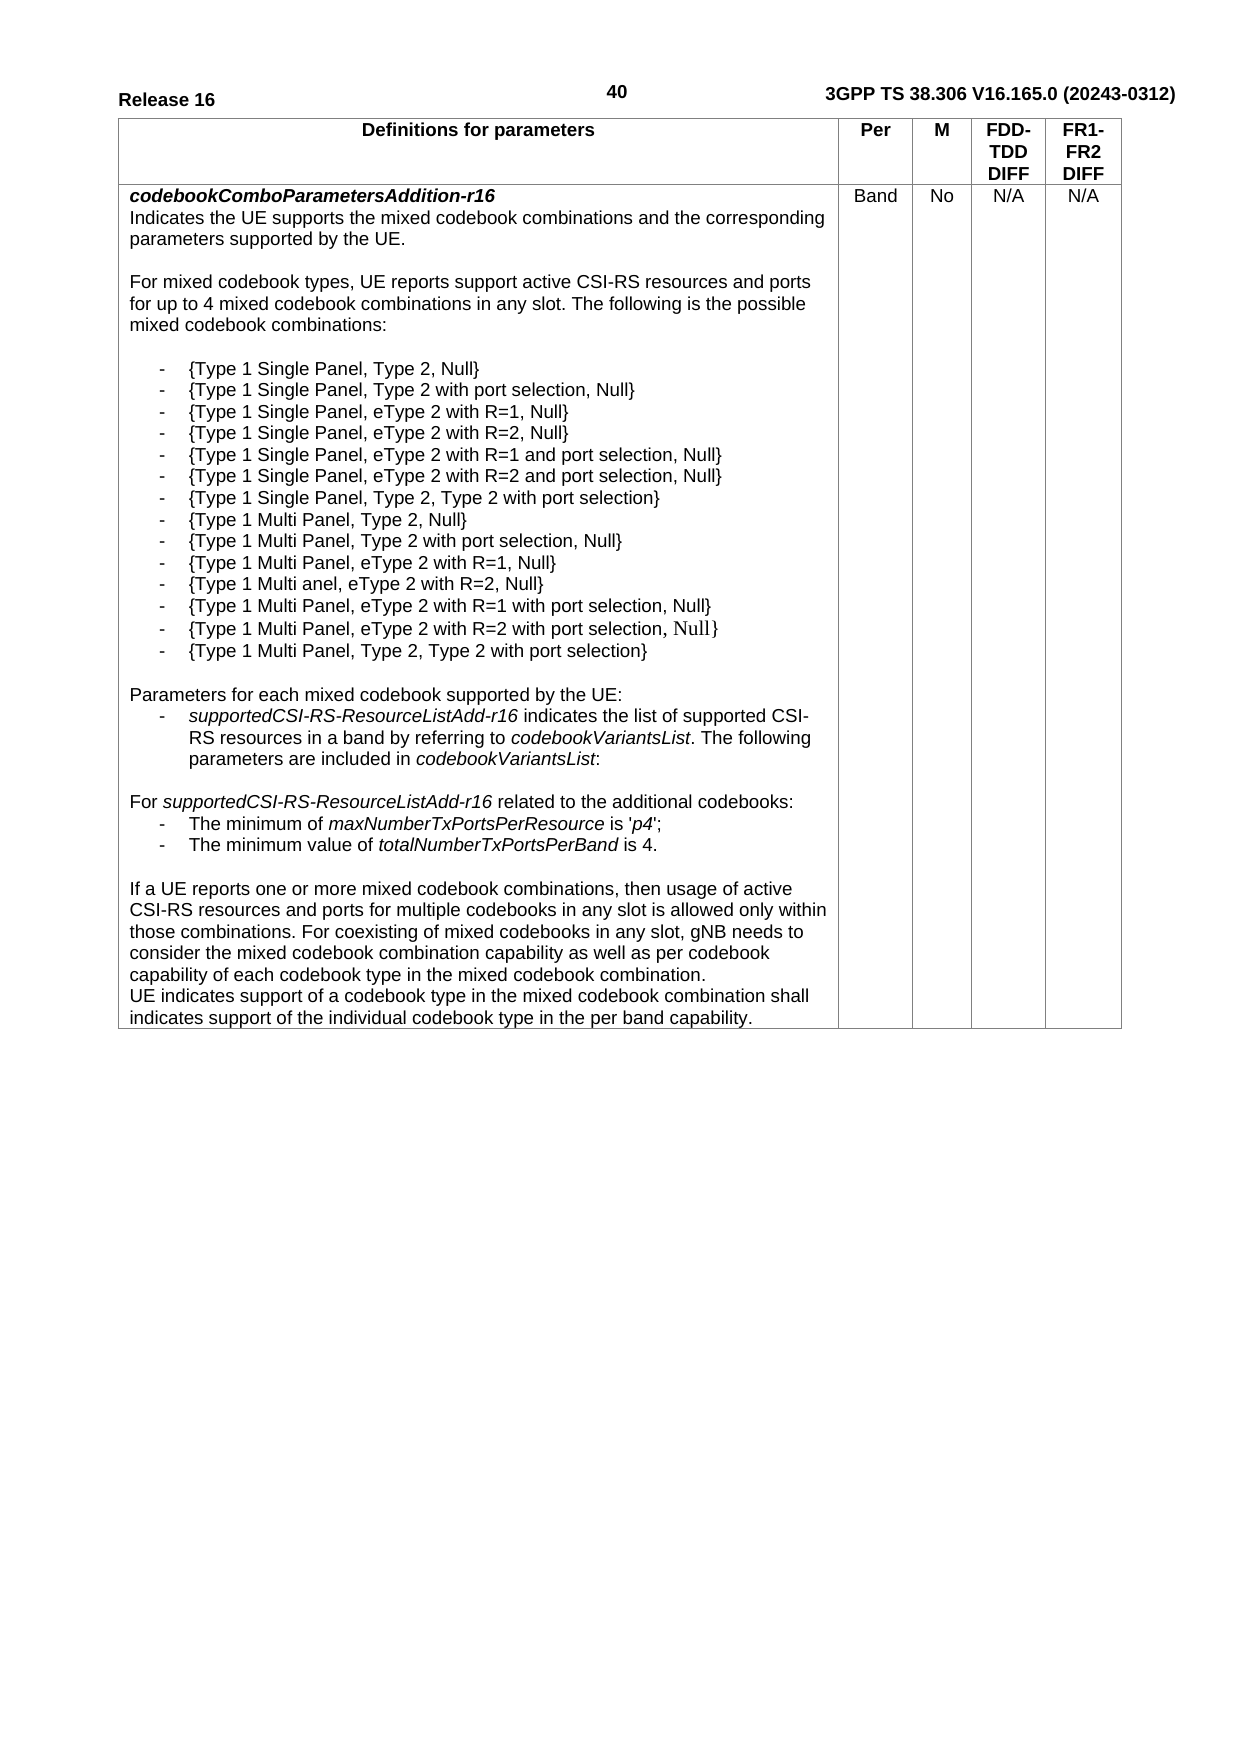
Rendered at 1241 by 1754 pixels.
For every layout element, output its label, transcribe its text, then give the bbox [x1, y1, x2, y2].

table_header FR1-FR2 DIFF [1046, 119, 1121, 184]
table_cell codebookComboParametersAddition-r16 Indicates the UE supports the mixed codebook combinations and the corresponding parameters supported by the UE. For mixed codebook types, UE reports support active CSI-RS resources and ports for up to 4 mixed codebook combinations in any slot. The following is the possible mixed codebook combinations: - {Type 1 Single Panel, Type 2, Null} - {Type 1 Single Panel, Type 2 with port selection, Null} - {Type 1 Single Panel, eType 2 with R=1, Null} - {Type 1 Single Panel, eType 2 with R=2, Null} - {Type 1 Single Panel, eType 2 with R=1 and port selection, Null} - {Type 1 Single Panel, eType 2 with R=2 and port selection, Null} - {Type 1 Single Panel, Type 2, Type 2 with port selection} - {Type 1 Multi Panel, Type 2, Null} - {Type 1 Multi Panel, Type 2 with port selection, Null} - {Type 1 Multi Panel, eType 2 with R=1, Null} - {Type 1 Multi anel, eType 2 with R=2, Null} - {Type 1 Multi Panel, eType 2 with R=1 with port selection, Null} - {Type 1 Multi Panel, eType 2 with R=2 with port selection, Null} - {Type 1 Multi Panel, Type 2, Type 2 with port selection} Parameters for each mixed codebook supported by the UE: - supportedCSI-RS-ResourceListAdd-r16 indicates the list of supported CSI-RS resources in a band by referring to codebookVariantsList. The following parameters are included in codebookVariantsList: For supportedCSI-RS-ResourceListAdd-r16 related to the additional codebooks: - The minimum of maxNumberTxPortsPerResource is 'p4'; - The minimum value of totalNumberTxPortsPerBand is 4. If a UE reports one or more mixed codebook combinations, then usage of active CSI-RS resources and ports for multiple codebooks in any slot is allowed only within those combinations. For coexisting of mixed codebooks in any slot, gNB needs to consider the mixed codebook combination capability as well as per codebook capability of each codebook type in the mixed codebook combination. UE indicates support of a codebook type in the mixed codebook combination shall indicates support of the individual codebook type in the per band capability. [119, 185, 838, 1028]
table_cell Band [839, 185, 912, 1028]
table_header FDD-TDD DIFF [972, 119, 1045, 184]
table_header Definitions for parameters [119, 119, 838, 184]
table_cell N/A [1046, 185, 1121, 1028]
table_cell N/A [972, 185, 1045, 1028]
table_header Per [839, 119, 912, 184]
table_cell No [913, 185, 971, 1028]
table_header M [913, 119, 971, 184]
